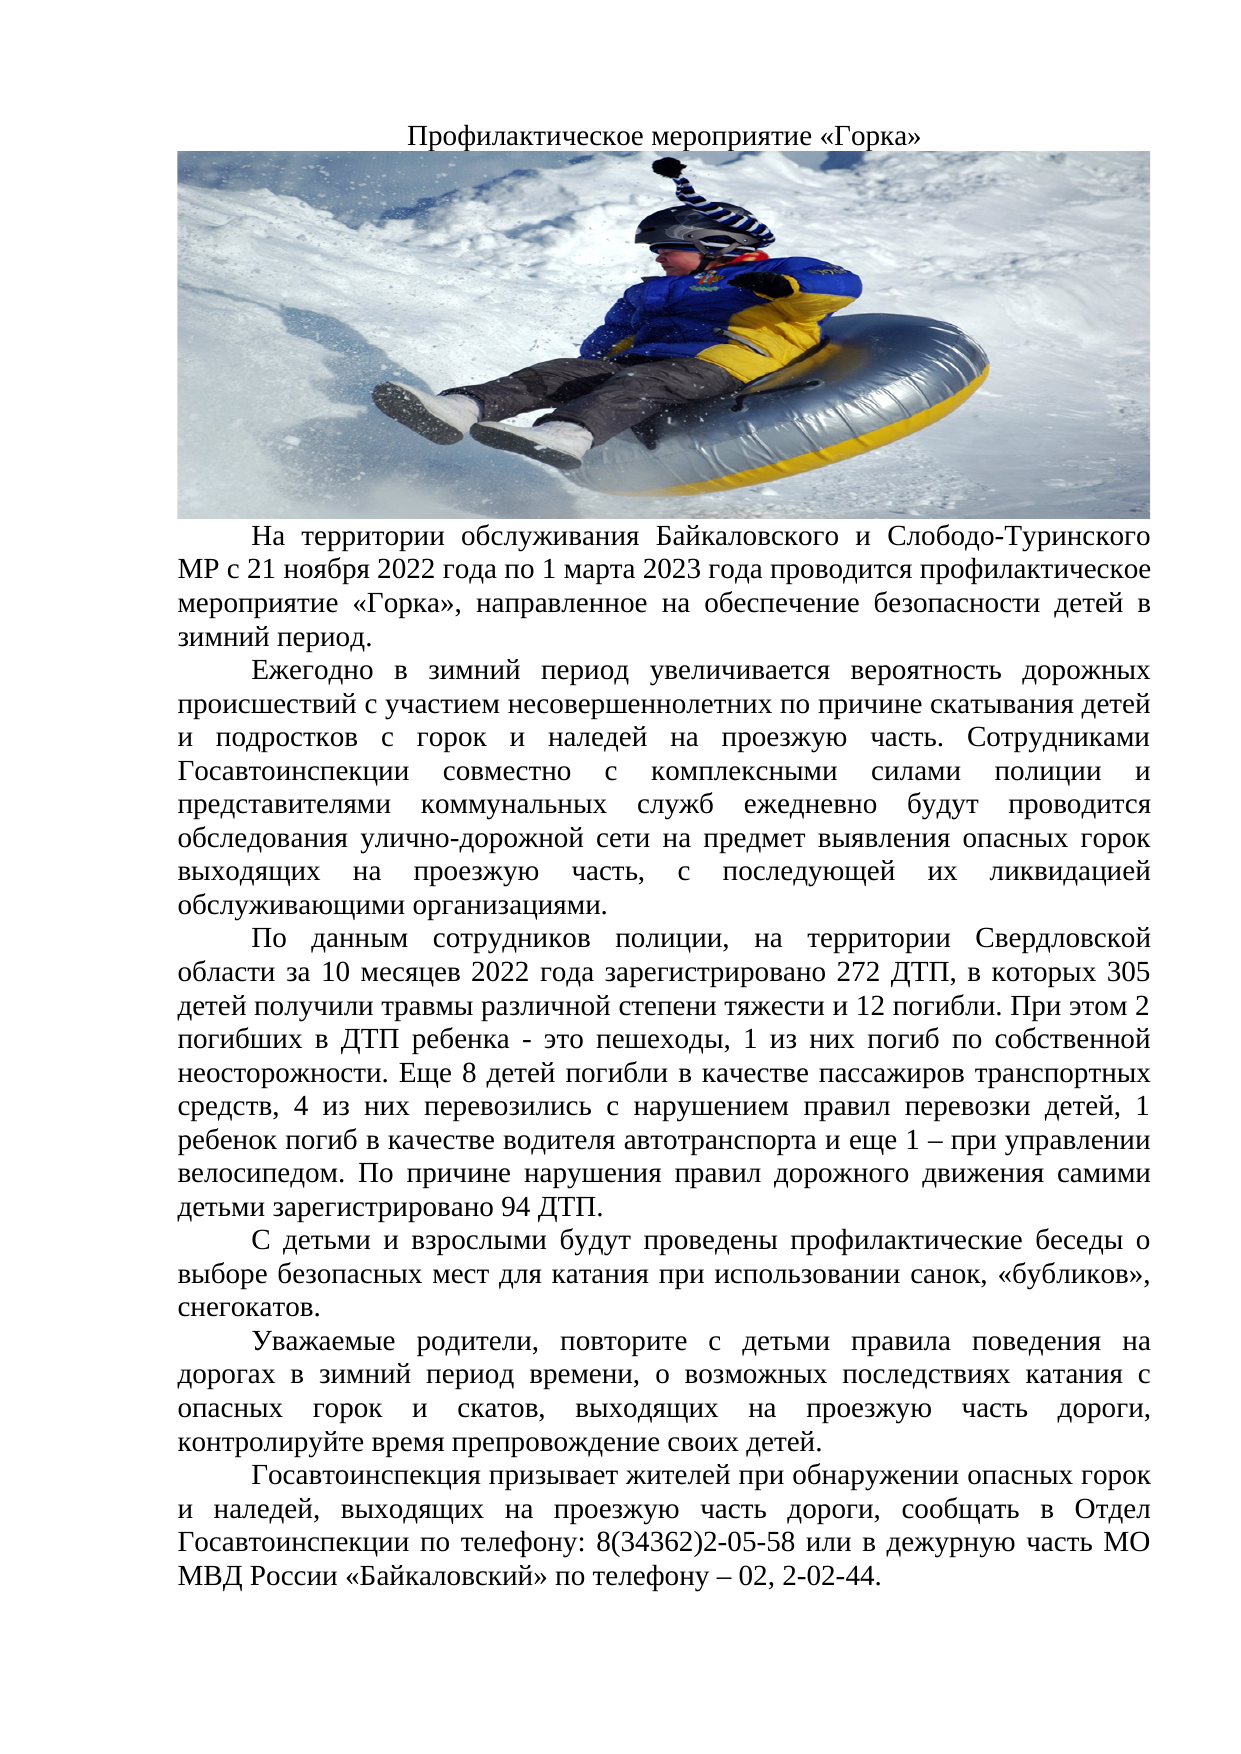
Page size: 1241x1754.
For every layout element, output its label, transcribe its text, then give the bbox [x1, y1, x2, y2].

text Ежегодно в зимний период увеличивается вероятность дорожных происшествий с участием несовершеннолетних по причине скатывания детей и подростков с горок и наледей на проезжую часть. Сотрудниками Госавтоинспекции совместно с комплексными силами полиции и представителями коммунальных служб ежедневно будут проводится обследования улично-дорожной сети на предмет выявления опасных горок выходящих на проезжую часть, с последующей их ликвидацией обслуживающими организациями. [177, 652, 1152, 921]
text Госавтоинспекция призывает жителей при обнаружении опасных горок и наледей, выходящих на проезжую часть дороги, сообщать в Отдел Госавтоинспекции по телефону: 8(34362)2-05-58 или в дежурную часть МО МВД России «Байкаловский» по телефону – 02, 2-02-44. [177, 1457, 1152, 1591]
picture [177, 151, 1151, 519]
text С детьми и взрослыми будут проведены профилактические беседы о выборе безопасных мест для катания при использовании санок, «бубликов», снегокатов. [177, 1222, 1152, 1323]
text Уважаемые родители, повторите с детьми правила поведения на дорогах в зимний период времени, о возможных последствиях катания с опасных горок и скатов, выходящих на проезжую часть дороги, контролируйте время препровождение своих детей. [177, 1323, 1152, 1457]
text По данным сотрудников полиции, на территории Свердловской области за 10 месяцев 2022 года зарегистрировано 272 ДТП, в которых 305 детей получили травмы различной степени тяжести и 12 погибли. При этом 2 погибших в ДТП ребенка - это пешеходы, 1 из них погиб по собственной неосторожности. Еще 8 детей погибли в качестве пассажиров транспортных средств, 4 из них перевозились с нарушением правил перевозки детей, 1 ребенок погиб в качестве водителя автотранспорта и еще 1 – при управлении велосипедом. По причине нарушения правил дорожного движения самими детьми зарегистрировано 94 ДТП. [177, 921, 1152, 1222]
text На территории обслуживания Байкаловского и Слободо-Туринского МР с 21 ноября 2022 года по 1 марта 2023 года проводится профилактическое мероприятие «Горка», направленное на обеспечение безопасности детей в зимний период. [177, 518, 1152, 652]
text Профилактическое мероприятие «Горка» [177, 118, 1152, 152]
